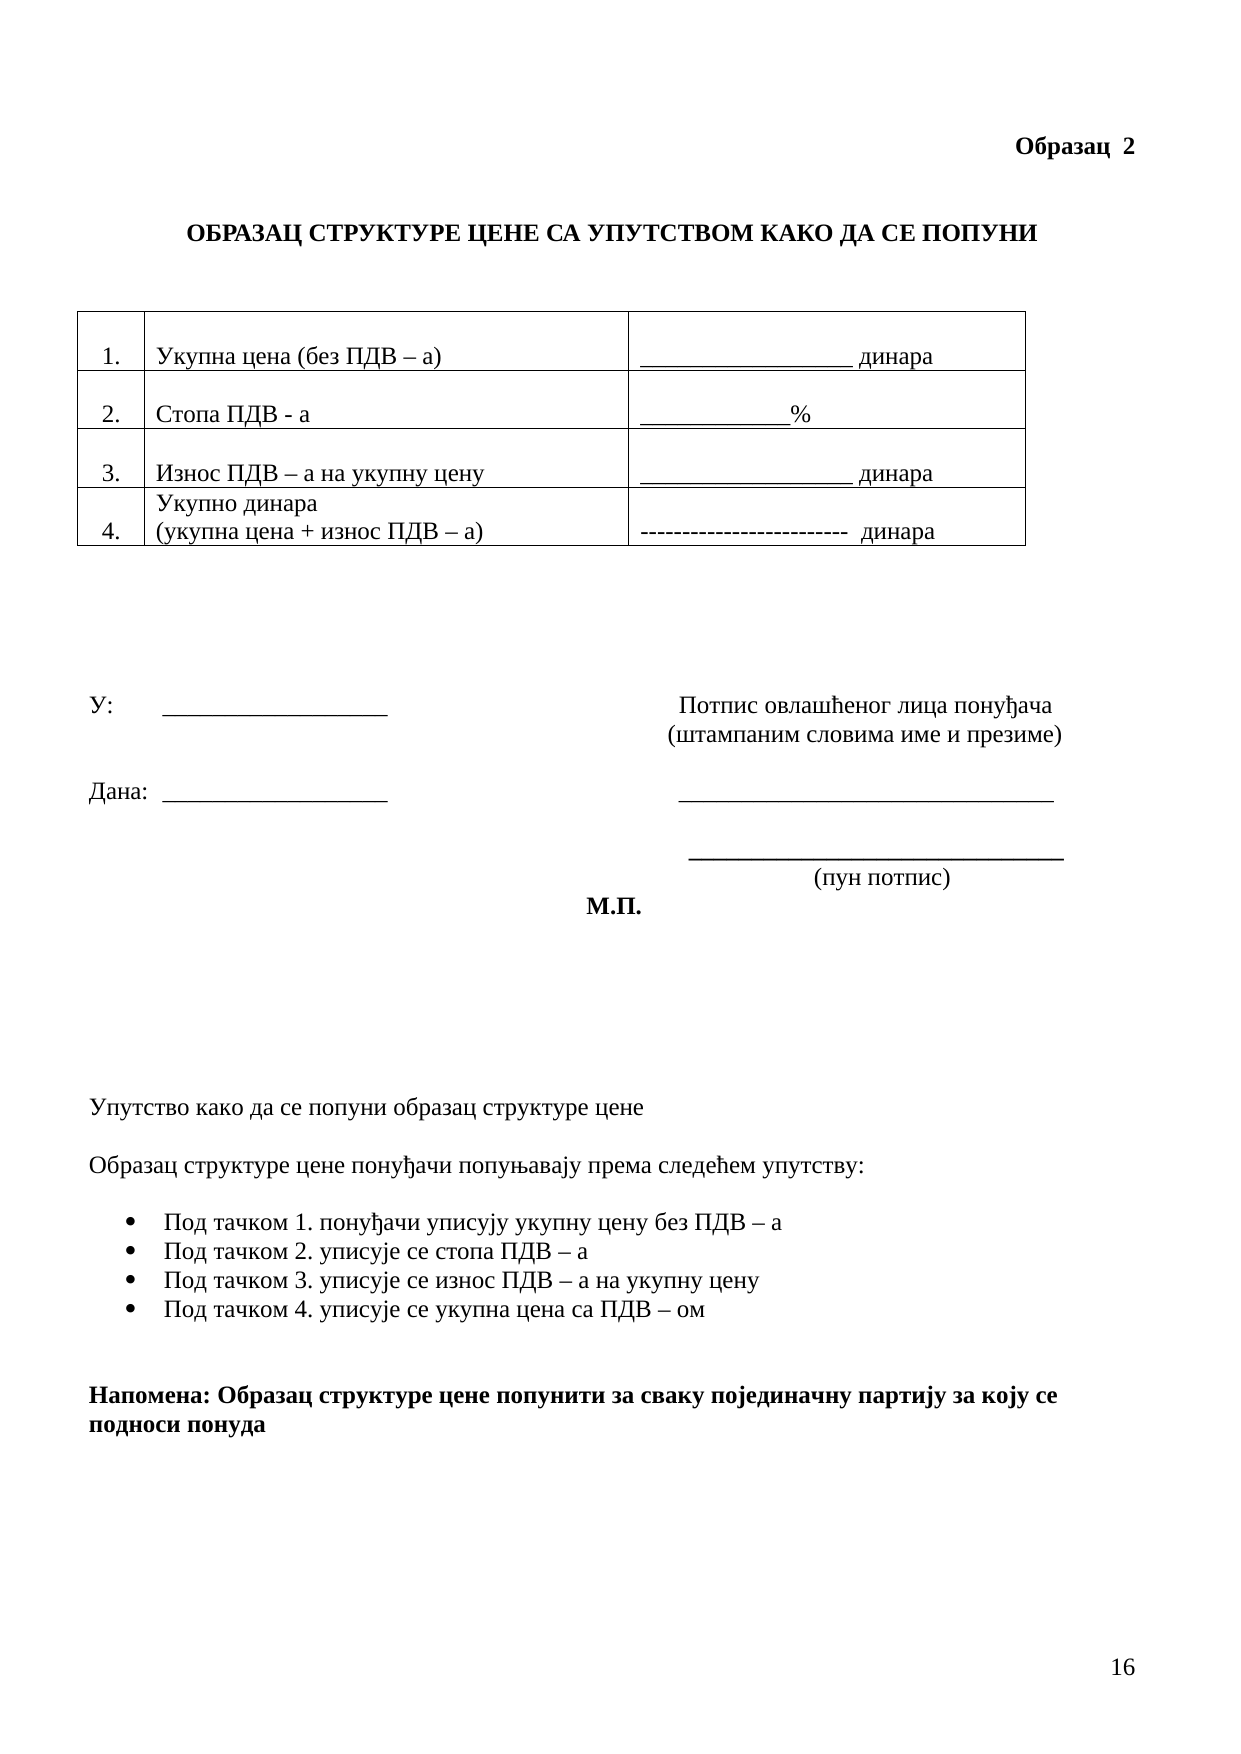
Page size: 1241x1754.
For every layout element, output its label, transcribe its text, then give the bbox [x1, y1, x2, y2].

text Напомена: Образац структуре цене попунити за сваку појединачну партију за коју се подноси понуда [89, 1380, 1135, 1437]
table_header Укупна цена (без ПДВ – а) [145, 312, 628, 369]
list Под тачком 3. уписује се износ ПДВ – а на укупну цену [126, 1265, 1135, 1294]
text Образац 2 [914, 131, 1135, 160]
text Дана: __________________ ______________________________ [89, 776, 1135, 805]
table_cell 4. [78, 488, 144, 545]
list Под тачком 2. уписује се стопа ПДВ – а [126, 1236, 1135, 1265]
text М.П. [103, 891, 1124, 920]
list Под тачком 1. понуђачи уписују укупну цену без ПДВ – а [126, 1207, 1135, 1236]
text (пун потпис) [89, 862, 1135, 891]
table_cell ------------------------- динара [629, 488, 1025, 545]
text Упутство како да се попуни образац структуре цене [89, 1092, 1135, 1121]
text ______________________________ [568, 834, 1124, 862]
subtitle ОБРАЗАЦ СТРУКТУРЕ ЦЕНЕ СА УПУТСТВОМ КАКО ДА СЕ ПОПУНИ [89, 218, 1135, 247]
table_cell 2. [78, 371, 144, 428]
list Под тачком 4. уписује се укупна цена са ПДВ – ом [126, 1294, 1135, 1322]
table_cell _________________ динара [629, 429, 1025, 487]
table_cell ____________% [629, 371, 1025, 428]
text (штампаним словима име и презиме) [89, 719, 1135, 747]
text Образац структуре цене понуђачи попуњавају према следећем упутству: [89, 1150, 1135, 1179]
table_header 1. [78, 312, 144, 369]
text У: __________________ Потпис овлашћеног лица понуђача [89, 690, 1135, 719]
table_header _________________ динара [629, 312, 1025, 369]
table_cell Износ ПДВ – а на укупну цену [145, 429, 628, 487]
table_cell Укупно динара (укупна цена + износ ПДВ – а) [145, 488, 628, 545]
table_cell Стопа ПДВ - а [145, 371, 628, 428]
table_cell 3. [78, 429, 144, 487]
